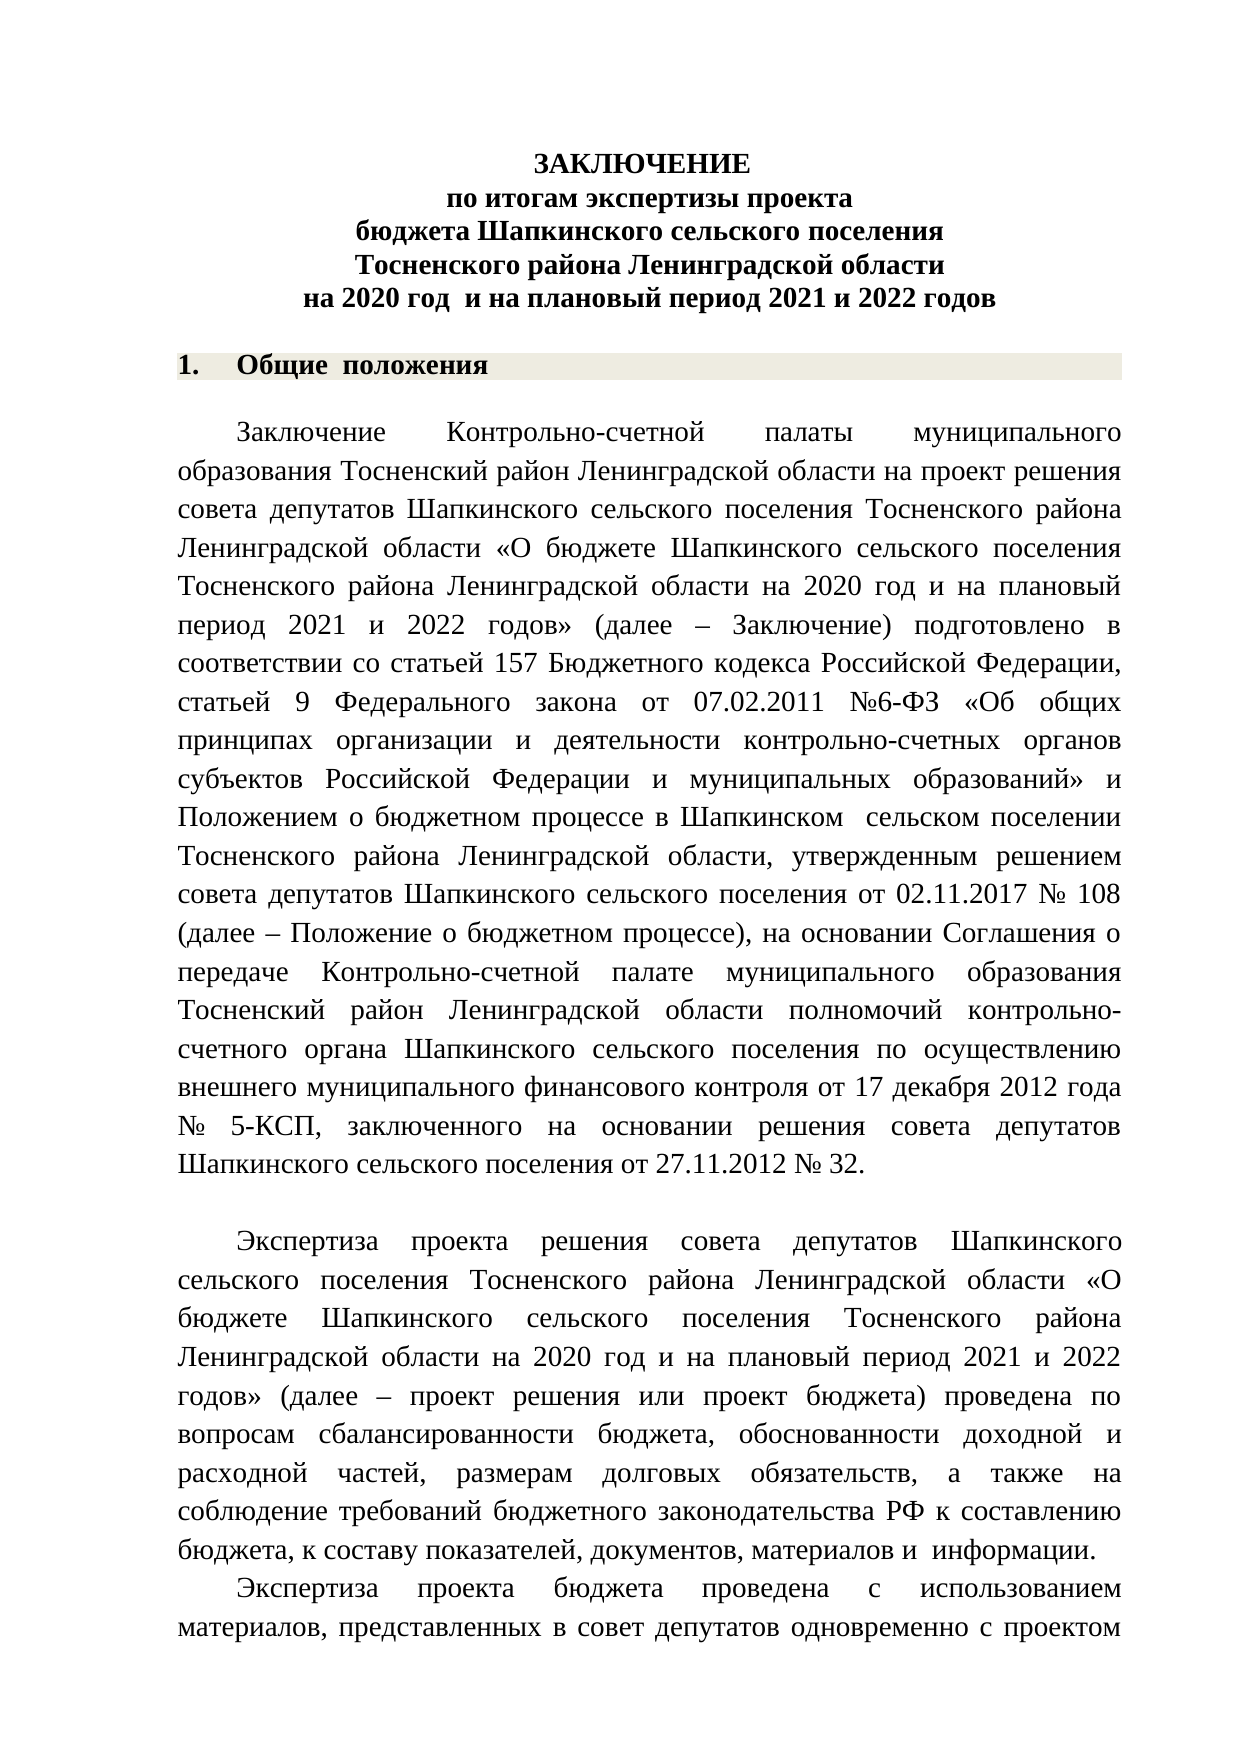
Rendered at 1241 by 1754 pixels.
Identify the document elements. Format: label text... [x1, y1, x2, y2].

text бюджета Шапкинского сельского поселения [177, 213, 1122, 247]
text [177, 1570, 1122, 1642]
text Тосненского района Ленинградской области [177, 247, 1122, 281]
text ЗАКЛЮЧЕНИЕ [162, 146, 1122, 180]
text Заключение Контрольно-счетной палаты муниципального образования Тосненский район Ленинградской области на проект решения совета депутатов Шапкинского сельского поселения Тосненского района Ленинградской области «О бюджете Шапкинского сельского поселения Тосненского района Ленинградской области на 2020 год и на плановый период 2021 и 2022 годов» (далее – Заключение) подготовлено в соответствии со статьей 157 Бюджетного кодекса Российской Федерации, статьей 9 Федерального закона от 07.02.2011 №6-ФЗ «Об общих принципах организации и деятельности контрольно-счетных органов субъектов Российской Федерации и муниципальных образований» и Положением о бюджетном процессе в Шапкинском сельском поселении Тосненского района Ленинградской области, утвержденным решением совета депутатов Шапкинского сельского поселения от 02.11.2017 № 108 (далее – Положение о бюджетном процессе), на основании Соглашения о передаче Контрольно-счетной палате муниципального образования Тосненский район Ленинградской области полномочий контрольно-счетного органа Шапкинского сельского поселения по осуществлению внешнего муниципального финансового контроля от 17 декабря 2012 года № 5-КСП, заключенного на основании решения совета депутатов Шапкинского сельского поселения от 27.11.2012 № 32. [177, 414, 1122, 1180]
text Экспертиза проекта решения совета депутатов Шапкинского сельского поселения Тосненского района Ленинградской области «О бюджете Шапкинского сельского поселения Тосненского района Ленинградской области на 2020 год и на плановый период 2021 и 2022 годов» (далее – проект решения или проект бюджета) проведена по вопросам сбалансированности бюджета, обоснованности доходной и расходной частей, размерам долговых обязательств, а также на соблюдение требований бюджетного законодательства РФ к составлению бюджета, к составу показателей, документов, материалов и информации. [177, 1223, 1122, 1565]
text на 2020 год и на плановый период 2021 и 2022 годов [177, 281, 1122, 314]
list Общие положения [177, 353, 1122, 380]
text по итогам экспертизы проекта [177, 180, 1122, 213]
